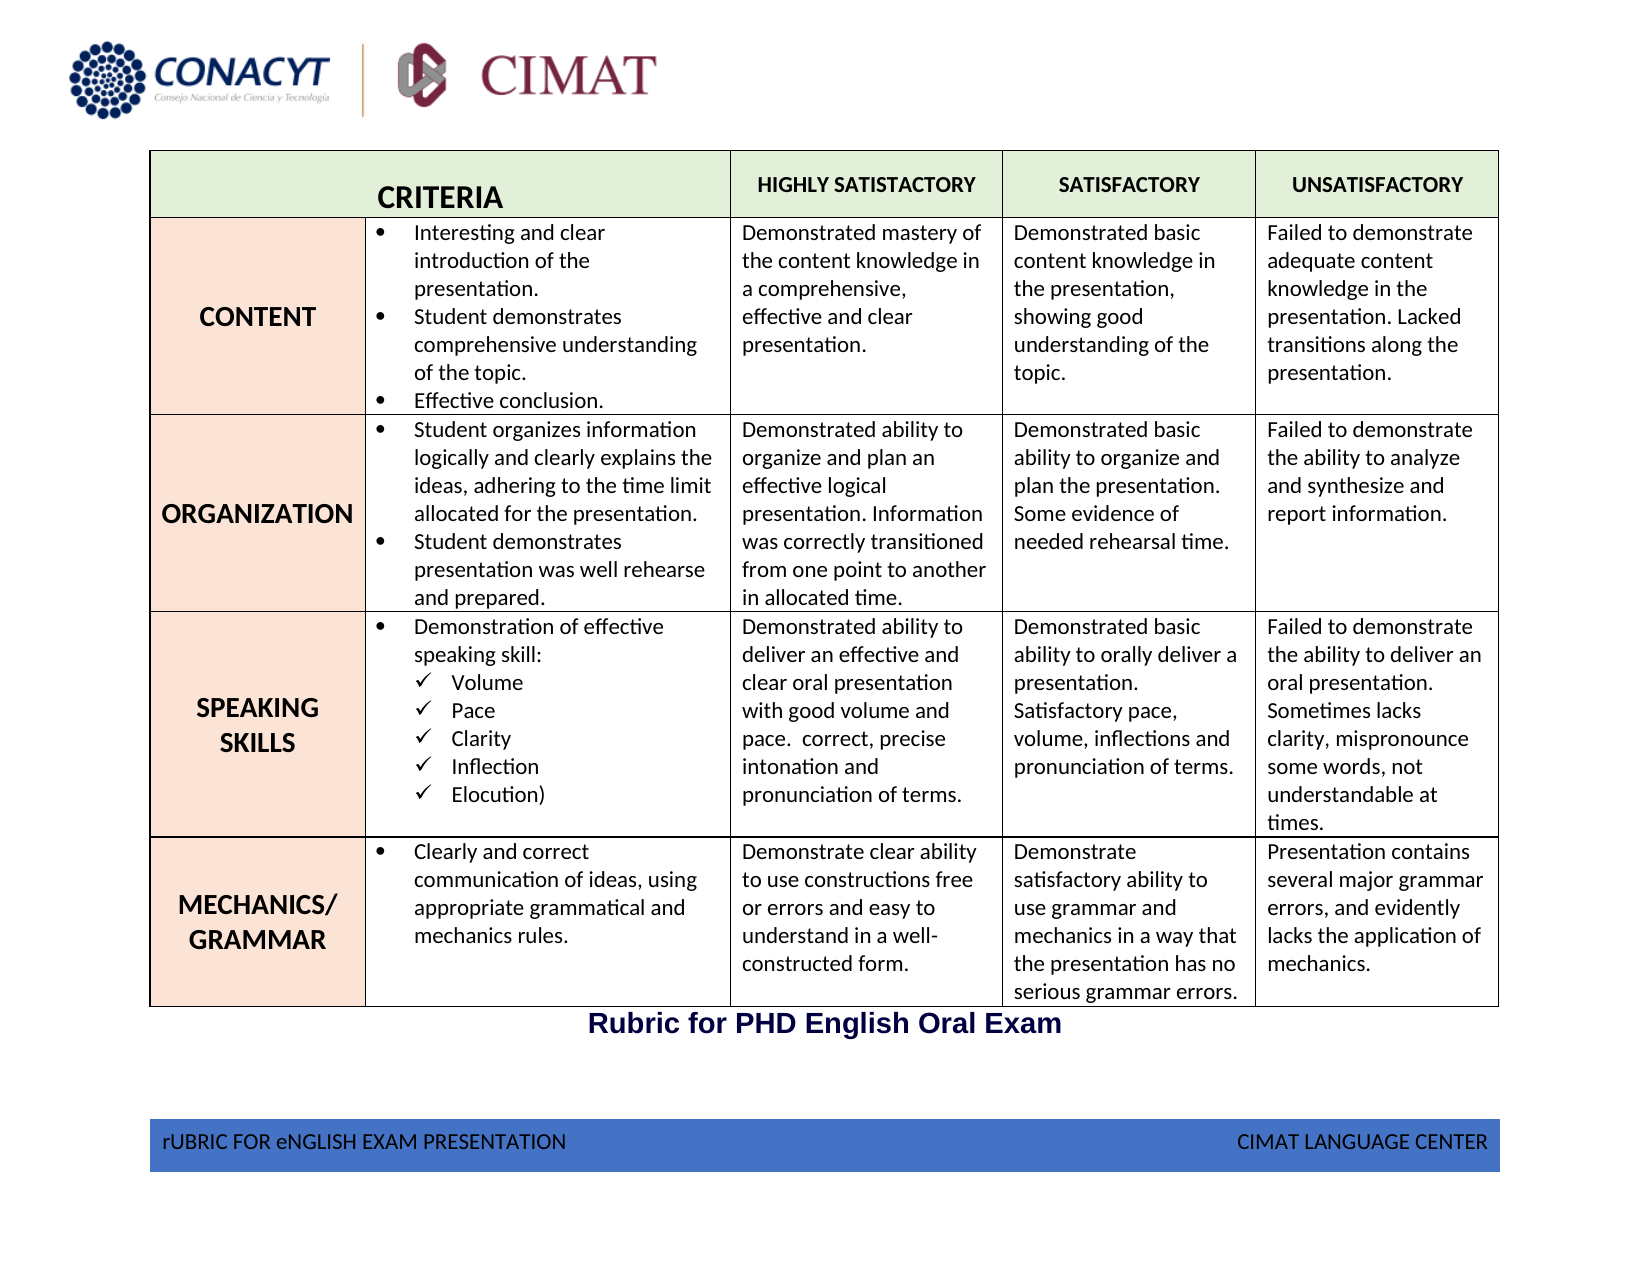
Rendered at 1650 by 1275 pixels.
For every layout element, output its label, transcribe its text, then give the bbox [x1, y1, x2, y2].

table_cell CONTENT [151, 218, 365, 414]
table_cell Failed to demonstrate adequate content knowledge in the presentation. Lacked transitions along the presentation. [1256, 218, 1498, 414]
table_header SATISFACTORY [1003, 151, 1255, 217]
table_cell Failed to demonstrate the ability to analyze and synthesize and report information. [1256, 415, 1498, 611]
table_cell Demonstrated ability to deliver an effective and clear oral presentation with good volume and pace. correct, precise intonation and pronunciation of terms. [731, 612, 1002, 836]
table_cell ORGANIZATION [151, 415, 365, 611]
table_cell Presentation contains several major grammar errors, and evidently lacks the application of mechanics. [1256, 838, 1498, 1006]
table_cell Demonstration of effective speaking skill: Volume Pace Clarity Inflection Elocution) [366, 612, 730, 836]
table_cell Demonstrated basic ability to organize and plan the presentation. Some evidence of needed rehearsal time. [1003, 415, 1255, 611]
table_cell Demonstrate clear ability to use constructions free or errors and easy to understand in a well-constructed form. [731, 838, 1002, 1006]
table_header CRITERIA [151, 151, 730, 217]
table_cell Demonstrated basic ability to orally deliver a presentation. Satisfactory pace, volume, inflections and pronunciation of terms. [1003, 612, 1255, 836]
table_cell Interesting and clear introduction of the presentation. Student demonstrates comprehensive understanding of the topic. Effective conclusion. [366, 218, 730, 414]
table_header UNSATISFACTORY [1256, 151, 1498, 217]
table_cell Demonstrated mastery of the content knowledge in a comprehensive, effective and clear presentation. [731, 218, 1002, 414]
table_cell Student organizes information logically and clearly explains the ideas, adhering to the time limit allocated for the presentation. Student demonstrates presentation was well rehearse and prepared. [366, 415, 730, 611]
table_cell Demonstrated basic content knowledge in the presentation, showing good understanding of the topic. [1003, 218, 1255, 414]
picture [6, 7, 732, 133]
table_header HIGHLY SATISTACTORY [731, 151, 1002, 217]
table_cell Demonstrated ability to organize and plan an effective logical presentation. Information was correctly transitioned from one point to another in allocated time. [731, 415, 1002, 611]
table_cell Clearly and correct communication of ideas, using appropriate grammatical and mechanics rules. [366, 838, 730, 1006]
table_cell Failed to demonstrate the ability to deliver an oral presentation. Sometimes lacks clarity, mispronounce some words, not understandable at times. [1256, 612, 1498, 836]
table_cell SPEAKING SKILLS [151, 612, 365, 836]
text Rubric for PHD English Oral Exam [150, 1007, 1500, 1040]
table_cell Demonstrate satisfactory ability to use grammar and mechanics in a way that the presentation has no serious grammar errors. [1003, 838, 1255, 1006]
table_cell MECHANICS/ GRAMMAR [151, 838, 365, 1006]
